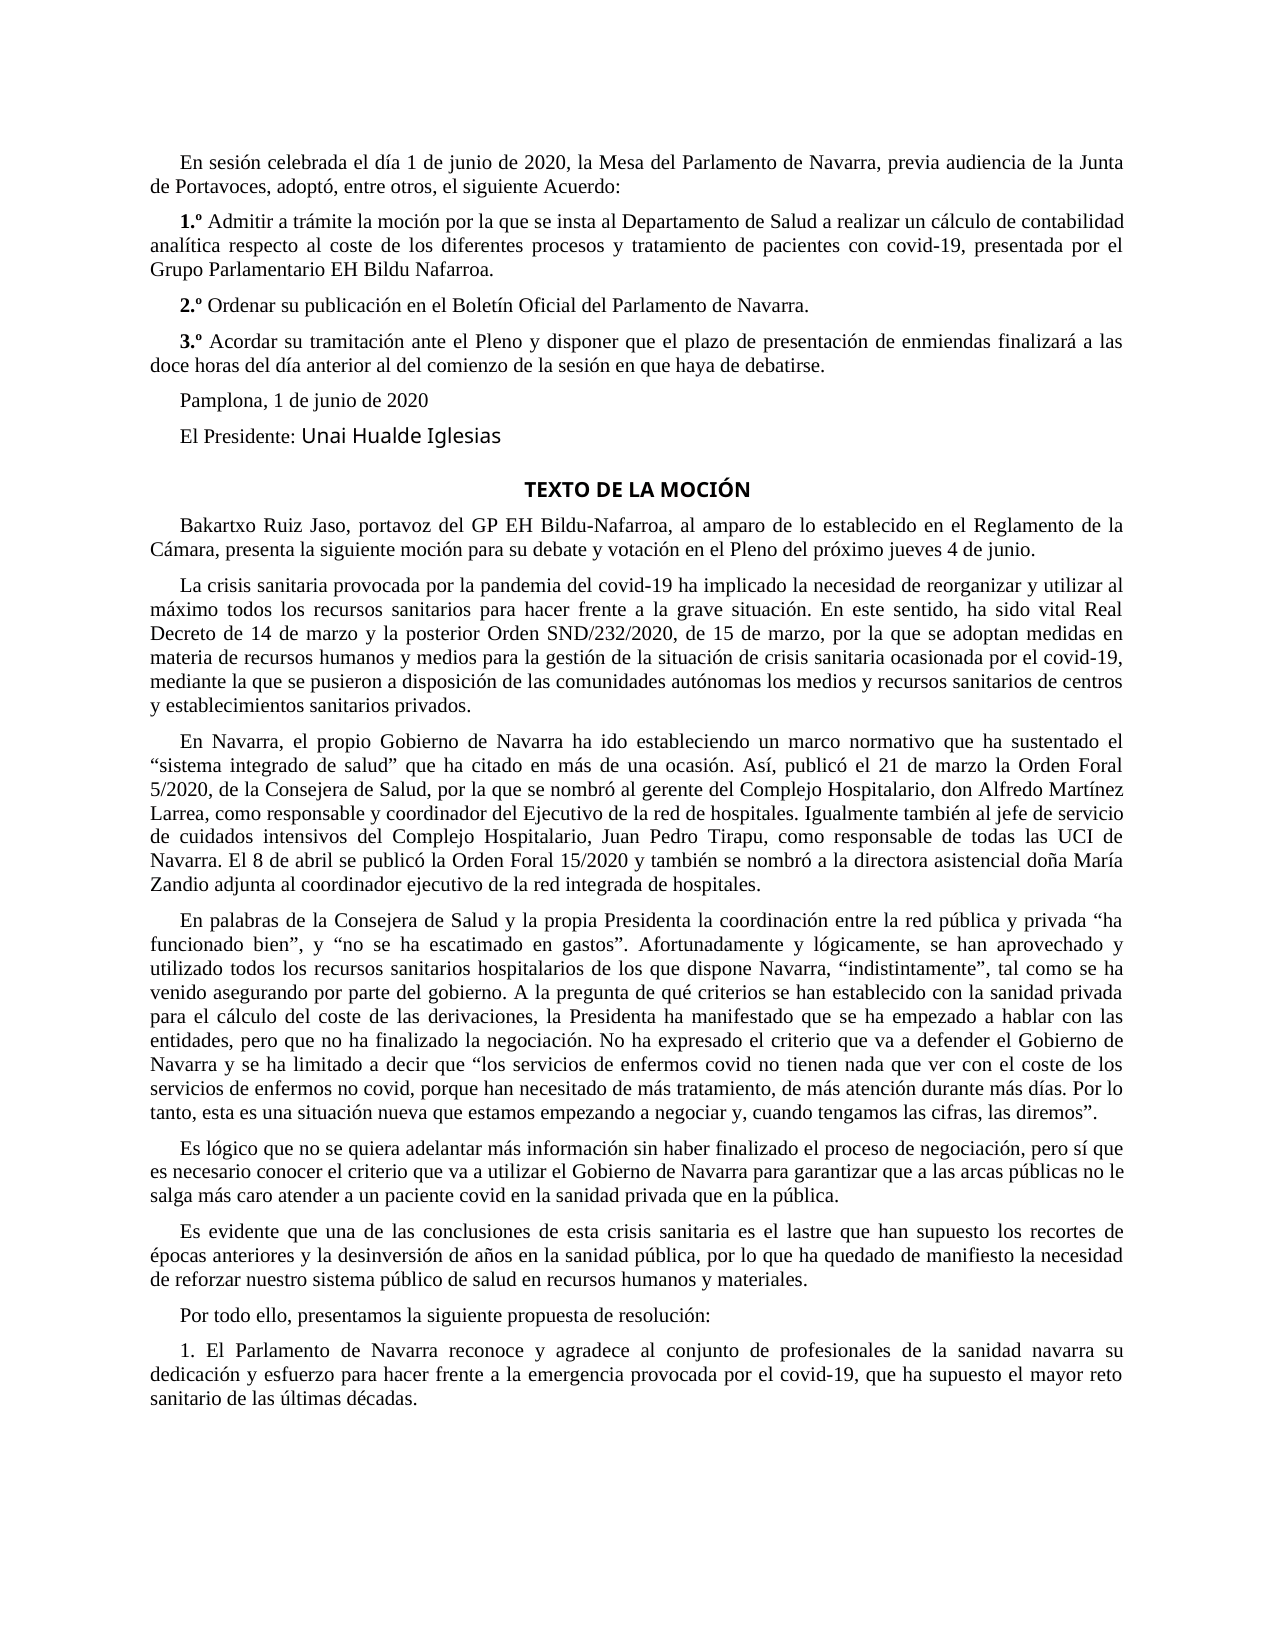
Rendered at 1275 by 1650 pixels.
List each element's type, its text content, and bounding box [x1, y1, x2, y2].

text Pamplona, 1 de junio de 2020 [150, 389, 1125, 413]
text TEXTO DE LA MOCIÓN [150, 478, 1125, 502]
text 2.º Ordenar su publicación en el Boletín Oficial del Parlamento de Navarra. [150, 293, 1125, 317]
text 1. El Parlamento de Navarra reconoce y agradece al conjunto de profesionales de la sanidad navarra su dedicación y esfuerzo para hacer frente a la emergencia provocada por el covid-19, que ha supuesto el mayor reto sanitario de las últimas décadas. [150, 1339, 1125, 1411]
text 3.º Acordar su tramitación ante el Pleno y disponer que el plazo de presentación de enmiendas finalizará a las doce horas del día anterior al del comienzo de la sesión en que haya de debatirse. [150, 329, 1125, 377]
text La crisis sanitaria provocada por la pandemia del covid-19 ha implicado la necesidad de reorganizar y utilizar al máximo todos los recursos sanitarios para hacer frente a la grave situación. En este sentido, ha sido vital Real Decreto de 14 de marzo y la posterior Orden SND/232/2020, de 15 de marzo, por la que se adoptan medidas en materia de recursos humanos y medios para la gestión de la situación de crisis sanitaria ocasionada por el covid-19, mediante la que se pusieron a disposición de las comunidades autónomas los medios y recursos sanitarios de centros y establecimientos sanitarios privados. [150, 573, 1125, 717]
text Es lógico que no se quiera adelantar más información sin haber finalizado el proceso de negociación, pero sí que es necesario conocer el criterio que va a utilizar el Gobierno de Navarra para garantizar que a las arcas públicas no le salga más caro atender a un paciente covid en la sanidad privada que en la pública. [150, 1136, 1125, 1208]
text Es evidente que una de las conclusiones de esta crisis sanitaria es el lastre que han supuesto los recortes de épocas anteriores y la desinversión de años en la sanidad pública, por lo que ha quedado de manifiesto la necesidad de reforzar nuestro sistema público de salud en recursos humanos y materiales. [150, 1219, 1125, 1291]
text En sesión celebrada el día 1 de junio de 2020, la Mesa del Parlamento de Navarra, previa audiencia de la Junta de Portavoces, adoptó, entre otros, el siguiente Acuerdo: [150, 150, 1125, 198]
text En Navarra, el propio Gobierno de Navarra ha ido estableciendo un marco normativo que ha sustentado el “sistema integrado de salud” que ha citado en más de una ocasión. Así, publicó el 21 de marzo la Orden Foral 5/2020, de la Consejera de Salud, por la que se nombró al gerente del Complejo Hospitalario, don Alfredo Martínez Larrea, como responsable y coordinador del Ejecutivo de la red de hospitales. Igualmente también al jefe de servicio de cuidados intensivos del Complejo Hospitalario, Juan Pedro Tirapu, como responsable de todas las UCI de Navarra. El 8 de abril se publicó la Orden Foral 15/2020 y también se nombró a la directora asistencial doña María Zandio adjunta al coordinador ejecutivo de la red integrada de hospitales. [150, 729, 1125, 897]
text En palabras de la Consejera de Salud y la propia Presidenta la coordinación entre la red pública y privada “ha funcionado bien”, y “no se ha escatimado en gastos”. Afortunadamente y lógicamente, se han aprovechado y utilizado todos los recursos sanitarios hospitalarios de los que dispone Navarra, “indistintamente”, tal como se ha venido asegurando por parte del gobierno. A la pregunta de qué criterios se han establecido con la sanidad privada para el cálculo del coste de las derivaciones, la Presidenta ha manifestado que se ha empezado a hablar con las entidades, pero que no ha finalizado la negociación. No ha expresado el criterio que va a defender el Gobierno de Navarra y se ha limitado a decir que “los servicios de enfermos covid no tienen nada que ver con el coste de los servicios de enfermos no covid, porque han necesitado de más tratamiento, de más atención durante más días. Por lo tanto, esta es una situación nueva que estamos empezando a negociar y, cuando tengamos las cifras, las diremos”. [150, 908, 1125, 1124]
text 1.º Admitir a trámite la moción por la que se insta al Departamento de Salud a realizar un cálculo de contabilidad analítica respecto al coste de los diferentes procesos y tratamiento de pacientes con covid-19, presentada por el Grupo Parlamentario EH Bildu Nafarroa. [150, 210, 1125, 282]
text Bakartxo Ruiz Jaso, portavoz del GP EH Bildu-Nafarroa, al amparo de lo establecido en el Reglamento de la Cámara, presenta la siguiente moción para su debate y votación en el Pleno del próximo jueves 4 de junio. [150, 514, 1125, 562]
text Por todo ello, presentamos la siguiente propuesta de resolución: [150, 1303, 1125, 1327]
text El Presidente: Unai Hualde Iglesias [150, 424, 1125, 448]
